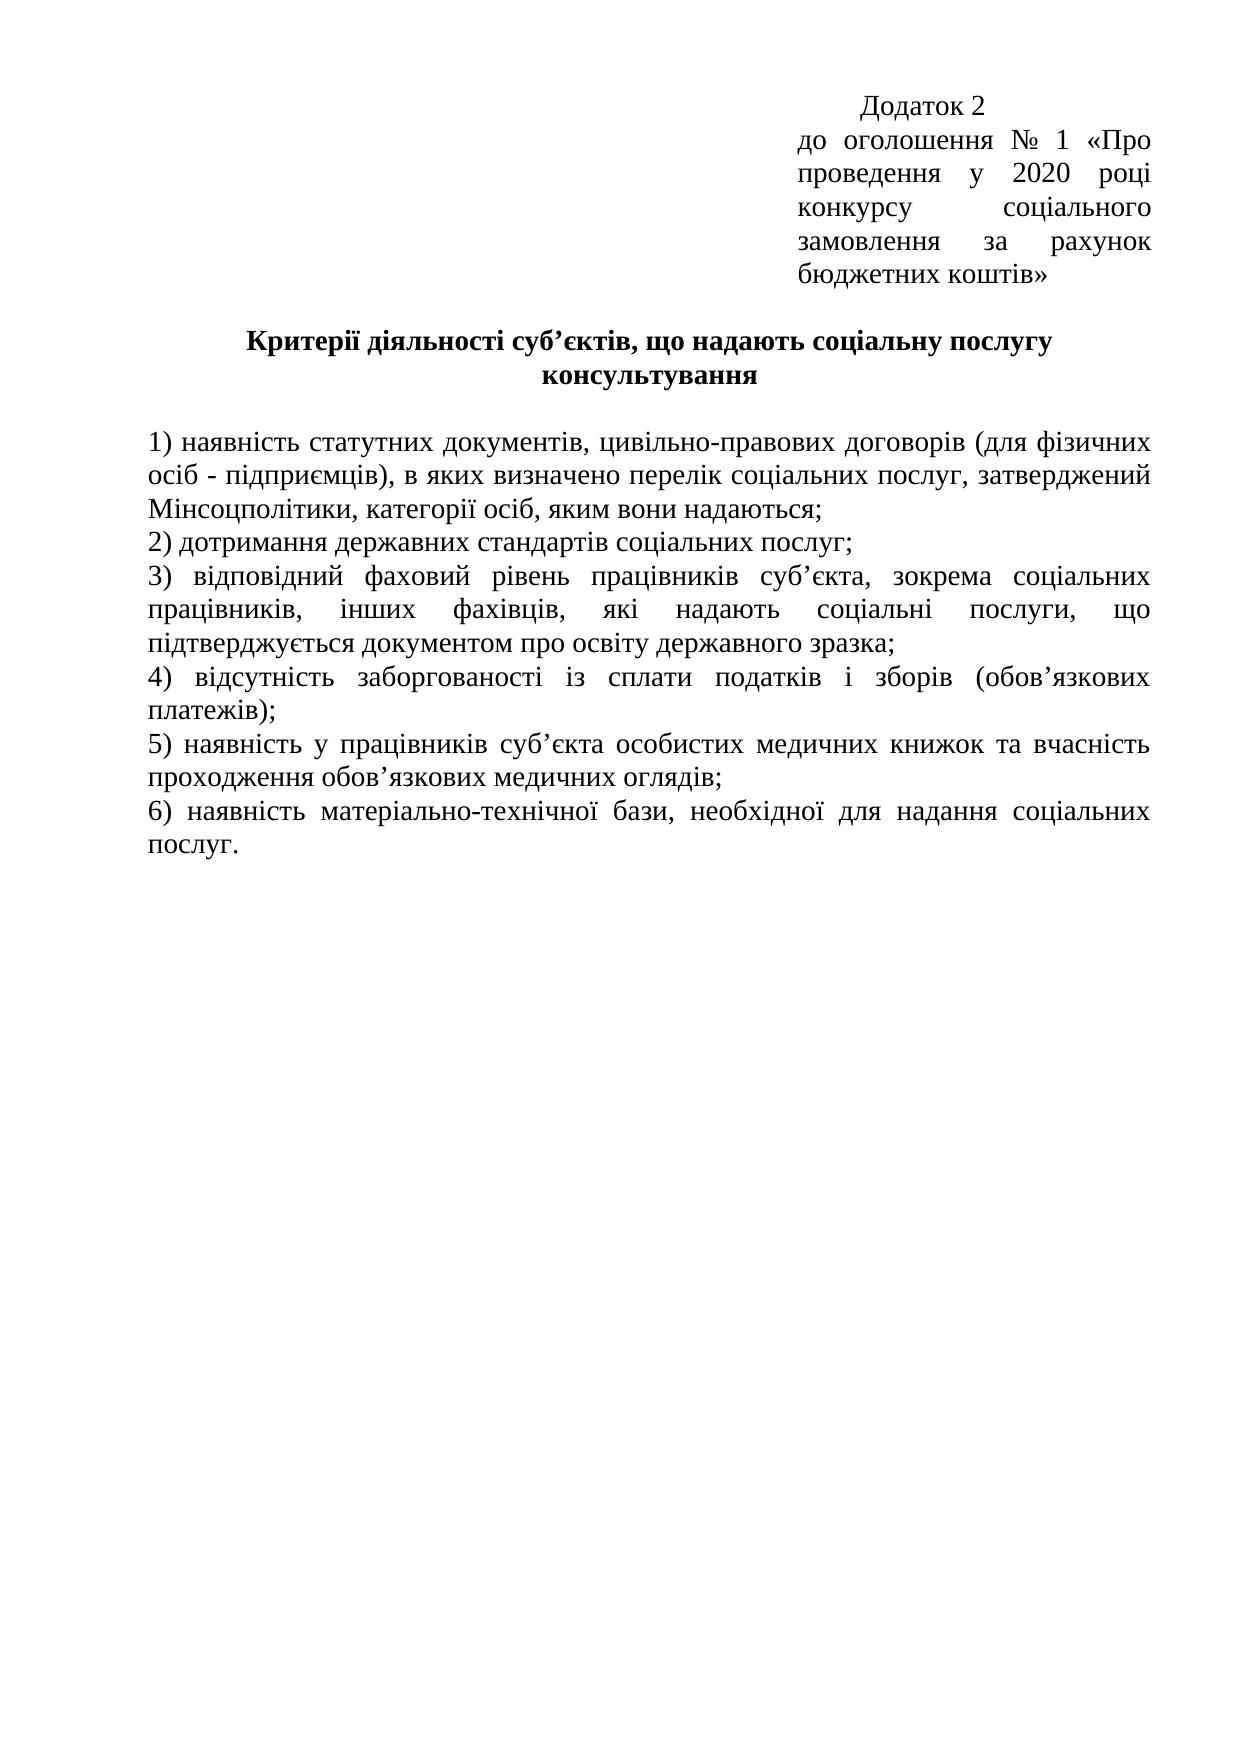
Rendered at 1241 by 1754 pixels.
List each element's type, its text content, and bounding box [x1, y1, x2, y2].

text Критерії діяльності суб’єктів, що надають соціальну послугу консультування [148, 323, 1152, 390]
text 4) відсутність заборгованості із сплати податків і зборів (обов’язкових платежів); [148, 659, 1152, 726]
text 6) наявність матеріально-технічної бази, необхідної для надання соціальних послуг. [148, 793, 1152, 860]
text 2) дотримання державних стандартів соціальних послуг; [148, 524, 1152, 558]
text до оголошення № 1 «Про проведення у 2020 році конкурсу соціального замовлення за рахунок бюджетних коштів» [797, 122, 1152, 290]
text 1) наявність статутних документів, цивільно-правових договорів (для фізичних осіб - підприємців), в яких визначено перелік соціальних послуг, затверджений Мінсоцполітики, категорії осіб, яким вони надаються; [148, 424, 1152, 524]
text 5) наявність у працівників суб’єкта особистих медичних книжок та вчасність проходження обов’язкових медичних оглядів; [148, 726, 1152, 793]
text Додаток 2 [694, 88, 1152, 122]
text 3) відповідний фаховий рівень працівників суб’єкта, зокрема соціальних працівників, інших фахівців, які надають соціальні послуги, що підтверджується документом про освіту державного зразка; [148, 558, 1152, 659]
